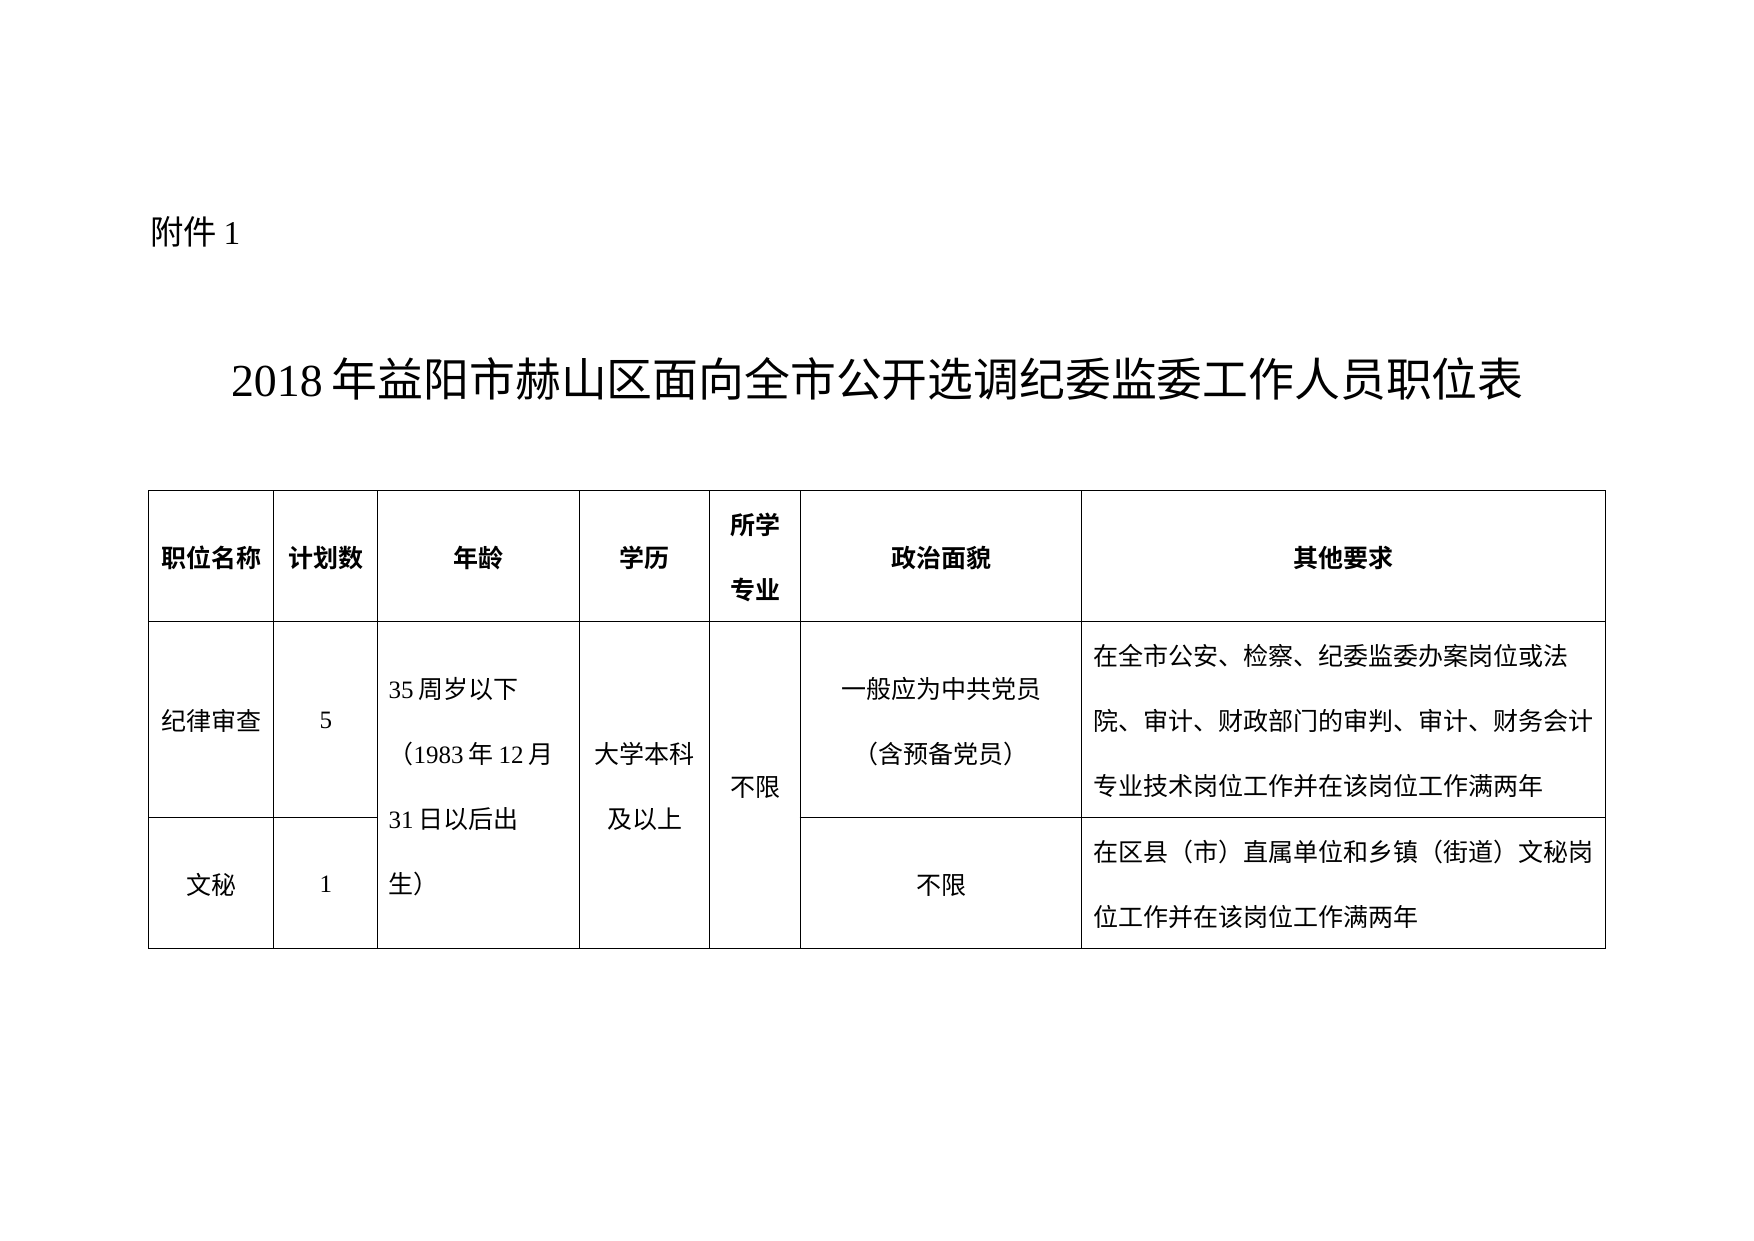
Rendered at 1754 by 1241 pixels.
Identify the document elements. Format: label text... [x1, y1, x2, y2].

table_cell 纪律审查 [149, 622, 273, 817]
table_header 政治面貌 [801, 491, 1081, 621]
table_header 年龄 [378, 491, 579, 621]
table_cell 不限 [710, 622, 800, 948]
table_cell 大学本科及以上 [580, 622, 709, 948]
table_header 其他要求 [1082, 491, 1605, 621]
table_cell 5 [274, 622, 377, 817]
table_cell 35周岁以下（1983年12月31日以后出生） [378, 622, 579, 948]
table_header 职位名称 [149, 491, 273, 621]
table_cell 在全市公安、检察、纪委监委办案岗位或法院、审计、财政部门的审判、审计、财务会计专业技术岗位工作并在该岗位工作满两年 [1082, 622, 1605, 817]
table_cell 在区县（市）直属单位和乡镇（街道）文秘岗位工作并在该岗位工作满两年 [1082, 818, 1605, 948]
table_cell 一般应为中共党员 （含预备党员） [801, 622, 1081, 817]
text 2018年益阳市赫山区面向全市公开选调纪委监委工作人员职位表 [150, 328, 1604, 425]
table_cell 文秘 [149, 818, 273, 948]
table_header 学历 [580, 491, 709, 621]
table_cell 1 [274, 818, 377, 948]
text 附件1 [150, 198, 1604, 263]
table_header 所学专业 [710, 491, 800, 621]
table_cell 不限 [801, 818, 1081, 948]
table_header 计划数 [274, 491, 377, 621]
